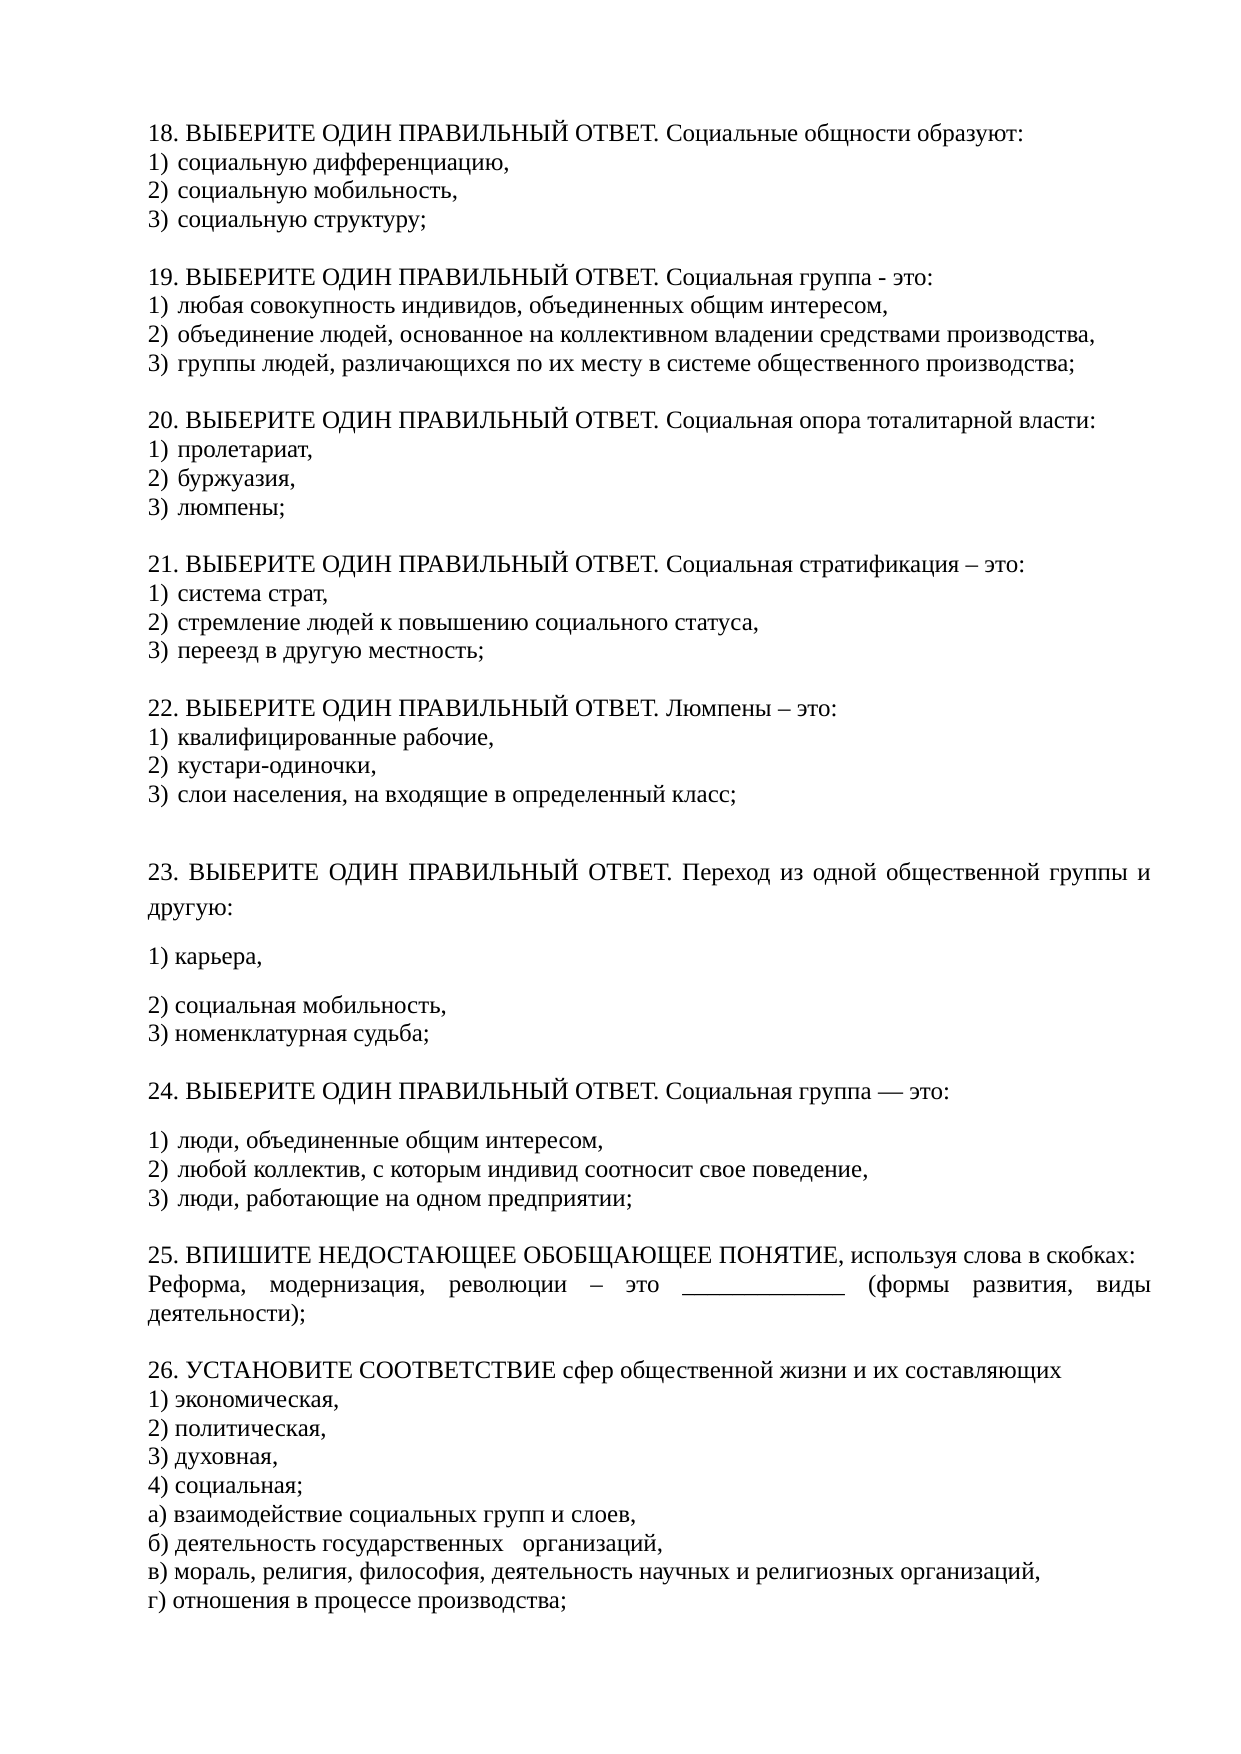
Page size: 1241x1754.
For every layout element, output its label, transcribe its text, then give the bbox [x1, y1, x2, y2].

text 1) экономическая, [148, 1384, 1152, 1413]
text 18. ВЫБЕРИТЕ ОДИН ПРАВИЛЬНЫЙ ОТВЕТ. Социальные общности образуют: [148, 118, 1152, 147]
list объединение людей, основанное на коллективном владении средствами производства, [148, 319, 1152, 348]
list люмпены; [148, 492, 1152, 521]
list социальную структуру; [148, 204, 1152, 233]
list квалифицированные рабочие, [148, 722, 1152, 751]
text 24. ВЫБЕРИТЕ ОДИН ПРАВИЛЬНЫЙ ОТВЕТ. Социальная группа — это: [148, 1076, 1152, 1105]
text 23. ВЫБЕРИТЕ ОДИН ПРАВИЛЬНЫЙ ОТВЕТ. Переход из одной общественной группы и другую: [148, 857, 1152, 920]
list люди, объединенные общим интересом, [148, 1125, 1152, 1154]
list пролетариат, [148, 434, 1152, 463]
list социальную мобильность, [148, 176, 1152, 204]
text 2) социальная мобильность, [148, 990, 1152, 1018]
list буржуазия, [148, 463, 1152, 492]
text в) мораль, религия, философия, деятельность научных и религиозных организаций, [148, 1556, 1152, 1585]
text 3) номенклатурная судьба; [148, 1018, 1152, 1047]
text 22. ВЫБЕРИТЕ ОДИН ПРАВИЛЬНЫЙ ОТВЕТ. Люмпены – это: [148, 693, 1152, 722]
list люди, работающие на одном предприятии; [148, 1183, 1152, 1211]
list социальную дифференциацию, [148, 147, 1152, 176]
text г) отношения в процессе производства; [148, 1585, 1152, 1614]
text 20. ВЫБЕРИТЕ ОДИН ПРАВИЛЬНЫЙ ОТВЕТ. Социальная опора тоталитарной власти: [148, 406, 1152, 434]
text 25. ВПИШИТЕ НЕДОСТАЮЩЕЕ ОБОБЩАЮЩЕЕ ПОНЯТИЕ, используя слова в скобках: [148, 1240, 1152, 1269]
list группы людей, различающихся по их месту в системе общественного производства; [148, 348, 1152, 377]
text 26. УСТАНОВИТЕ СООТВЕТСТВИЕ сфер общественной жизни и их составляющих [148, 1355, 1152, 1384]
text 1) карьера, [148, 941, 1152, 969]
list любая совокупность индивидов, объединенных общим интересом, [148, 291, 1152, 319]
text 4) социальная; [148, 1470, 1152, 1499]
list любой коллектив, с которым индивид соотносит свое поведение, [148, 1154, 1152, 1183]
text 19. ВЫБЕРИТЕ ОДИН ПРАВИЛЬНЫЙ ОТВЕТ. Социальная группа - это: [148, 262, 1152, 291]
text 3) духовная, [148, 1441, 1152, 1470]
list система страт, [148, 578, 1152, 607]
text а) взаимодействие социальных групп и слоев, [148, 1499, 1152, 1528]
text б) деятельность государственных организаций, [148, 1528, 1152, 1556]
list стремление людей к повышению социального статуса, [148, 607, 1152, 636]
list переезд в другую местность; [148, 636, 1152, 664]
list слои населения, на входящие в определенный класс; [148, 779, 1152, 808]
list кустари-одиночки, [148, 751, 1152, 779]
text 2) политическая, [148, 1413, 1152, 1441]
text Реформа, модернизация, революции – это _____________ (формы развития, виды деятельности); [148, 1269, 1152, 1326]
text 21. ВЫБЕРИТЕ ОДИН ПРАВИЛЬНЫЙ ОТВЕТ. Социальная стратификация – это: [148, 549, 1152, 578]
